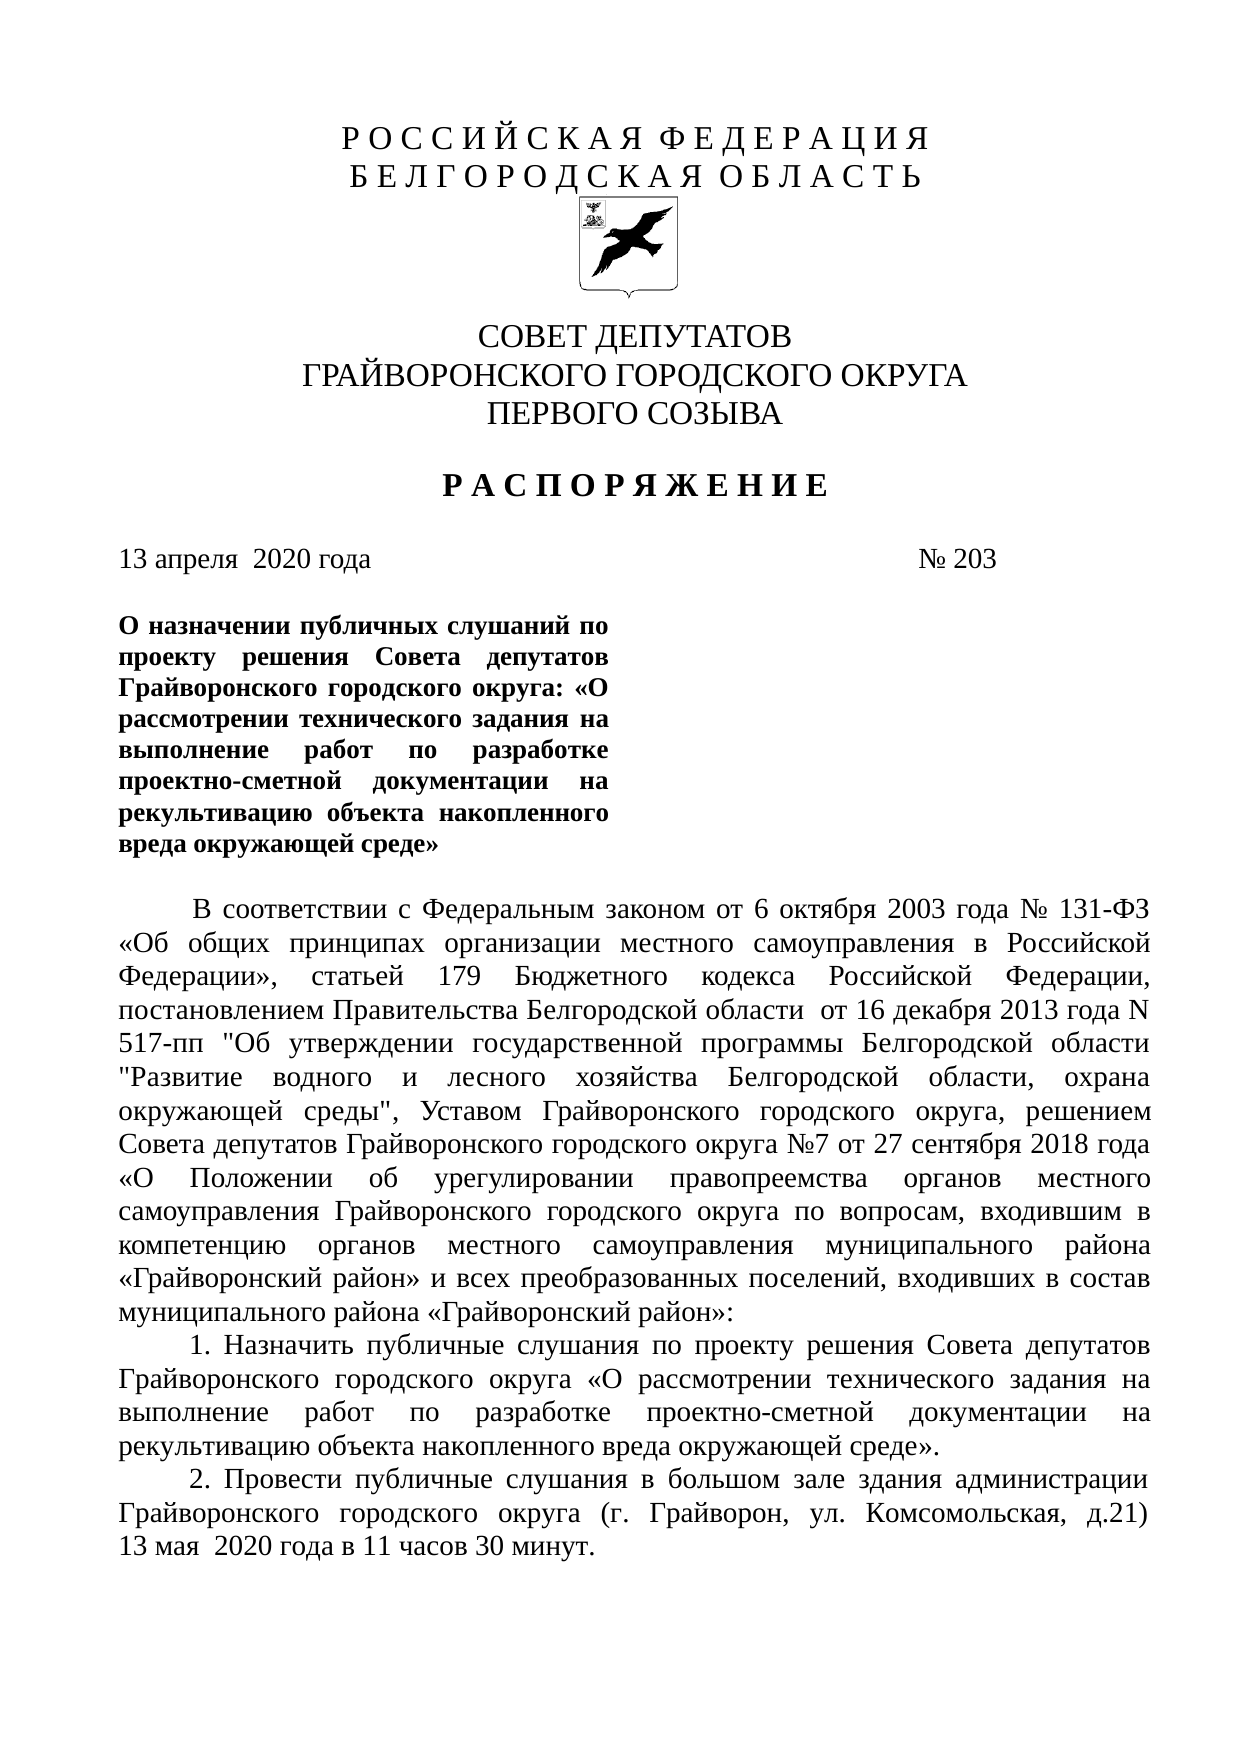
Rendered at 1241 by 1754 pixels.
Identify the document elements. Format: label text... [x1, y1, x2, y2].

text Б Е Л Г О Р О Д С К А Я О Б Л А С Т Ь [118, 156, 1152, 195]
text Р А С П О Р Я Ж Е Н И Е [118, 465, 1152, 503]
picture [575, 194, 695, 317]
text В соответствии с Федеральным законом от 6 октября 2003 года № 131-ФЗ «Об общих принципах организации местного самоуправления в Российской Федерации», статьей 179 Бюджетного кодекса Российской Федерации, постановлением Правительства Белгородской области от 16 декабря 2013 года N 517-пп "Об утверждении государственной программы Белгородской области "Развитие водного и лесного хозяйства Белгородской области, охрана окружающей среды", Уставом Грайворонского городского округа, решением Совета депутатов Грайворонского городского округа №7 от 27 сентября 2018 года «О Положении об урегулировании правопреемства органов местного самоуправления Грайворонского городского округа по вопросам, входившим в компетенцию органов местного самоуправления муниципального района «Грайворонский район» и всех преобразованных поселений, входивших в состав муниципального района «Грайворонский район»: [118, 891, 1152, 992]
text 1. Назначить публичные слушания по проекту решения Совета депутатов Грайворонского городского округа «О рассмотрении технического задания на выполнение работ по разработке проектно-сметной документации на рекультивацию объекта накопленного вреда окружающей среде». [118, 1327, 1152, 1462]
text Р О С С И Й С К А Я Ф Е Д Е Р А Ц И Я [118, 118, 1152, 156]
text В соответствии с Федеральным законом от 6 октября 2003 года № 131-ФЗ «Об общих принципах организации местного самоуправления в Российской Федерации», статьей 179 Бюджетного кодекса Российской Федерации, постановлением Правительства Белгородской области от 16 декабря 2013 года N 517-пп "Об утверждении государственной программы Белгородской области "Развитие водного и лесного хозяйства Белгородской области, охрана окружающей среды", Уставом Грайворонского городского округа, решением Совета депутатов Грайворонского городского округа №7 от 27 сентября 2018 года «О Положении об урегулировании правопреемства органов местного самоуправления Грайворонского городского округа по вопросам, входившим в компетенцию органов местного самоуправления муниципального района «Грайворонский район» и всех преобразованных поселений, входивших в состав муниципального района «Грайворонский район»: [118, 1093, 1152, 1327]
text СОВЕТ ДЕПУТАТОВ [118, 316, 1152, 355]
text 13 апреля 2020 года № 203 [118, 542, 1152, 575]
text 2. Провести публичные слушания в большом зале здания администрации Грайворонского городского округа (г. Грайворон, ул. Комсомольская, д.21) 13 мая 2020 года в 11 часов 30 минут. [118, 1462, 1149, 1562]
table_header О назначении публичных слушаний по проекту решения Совета депутатов Грайворонского городского округа: «О рассмотрении технического задания на выполнение работ по разработке проектно-сметной документации на рекультивацию объекта накопленного вреда окружающей среде» [107, 609, 620, 858]
text ПЕРВОГО СОЗЫВА [118, 393, 1152, 431]
text ГРАЙВОРОНСКОГО ГОРОДСКОГО ОКРУГА [118, 355, 1152, 393]
